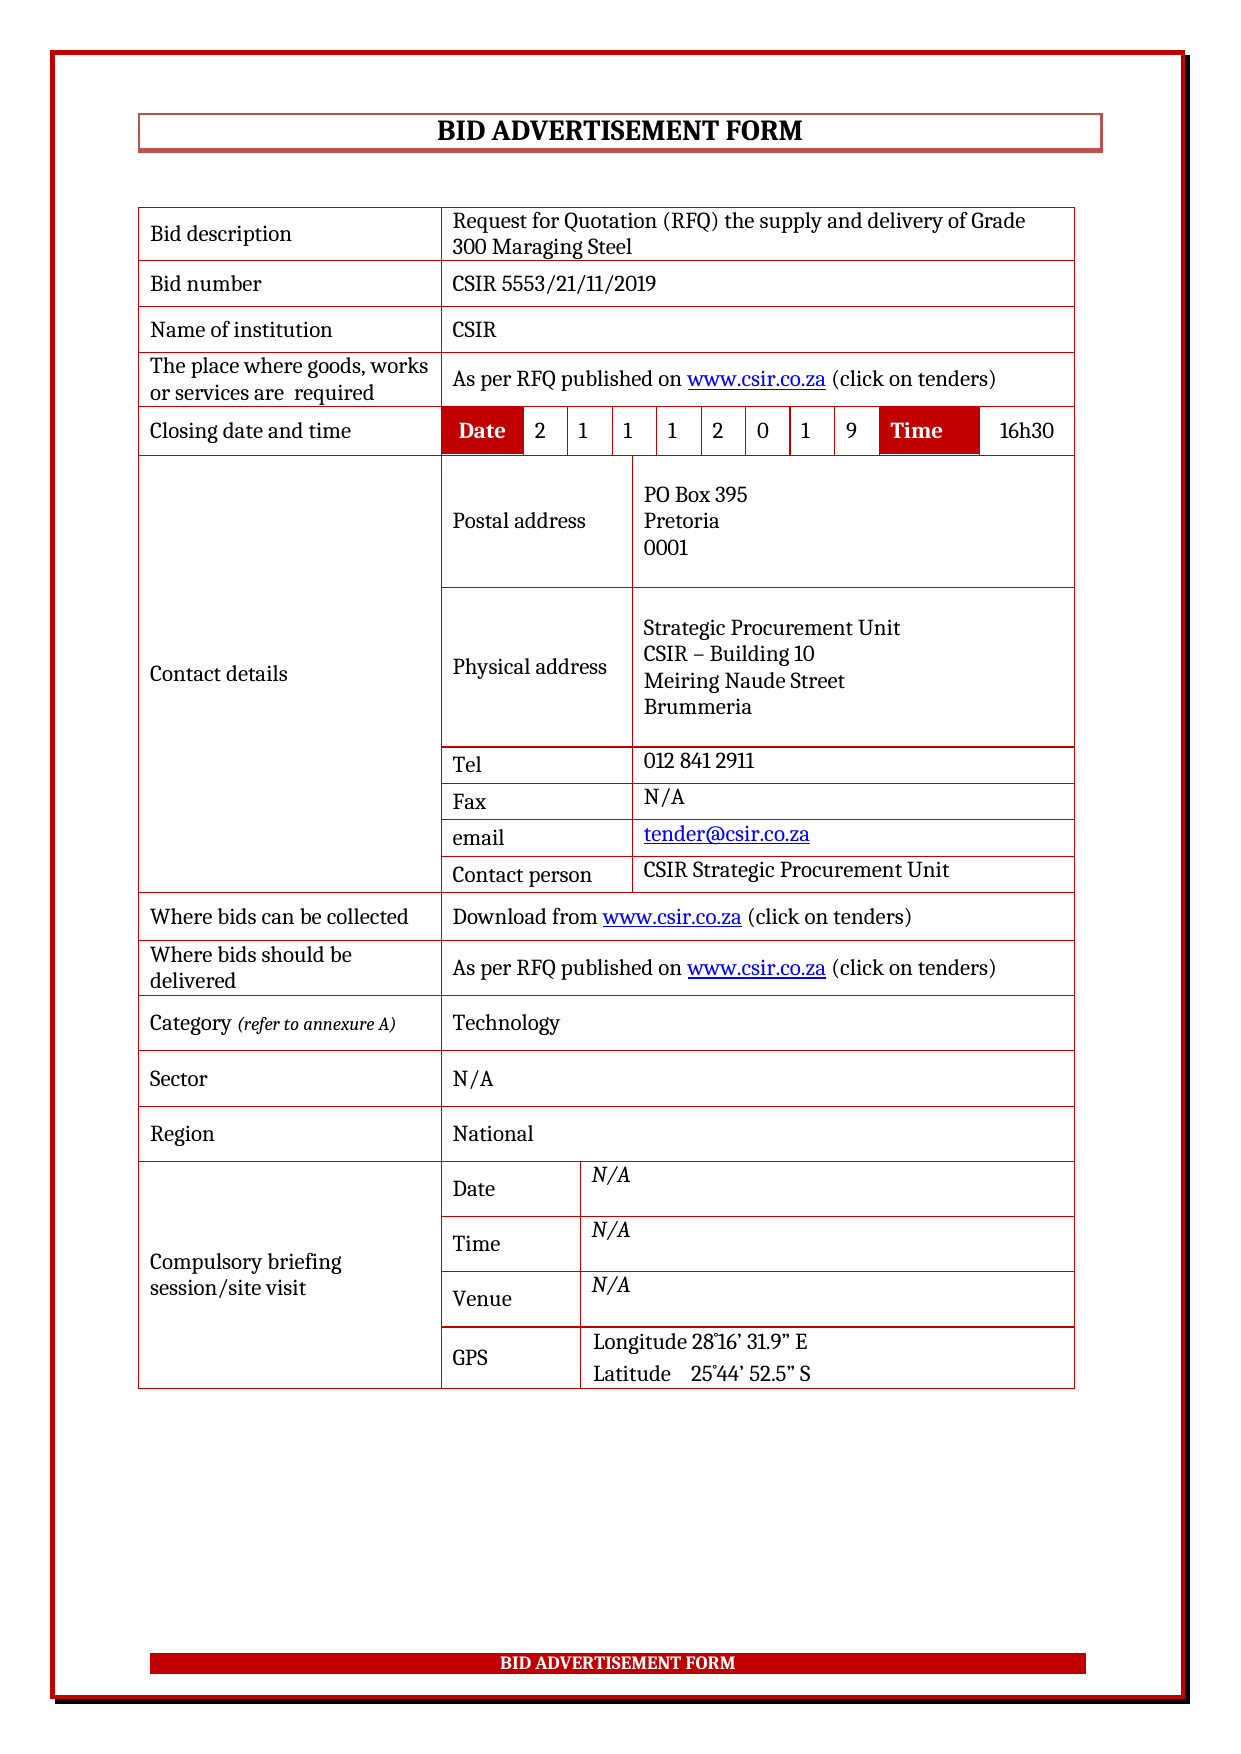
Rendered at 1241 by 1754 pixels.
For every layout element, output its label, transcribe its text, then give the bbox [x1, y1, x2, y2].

table_header BID ADVERTISEMENT FORM [140, 115, 1100, 148]
table_cell The place where goods, works or services are required [139, 353, 441, 406]
table_cell 9 [835, 407, 879, 454]
table_cell 1 [657, 407, 701, 454]
table_cell Contact details [139, 456, 441, 892]
table_cell CSIR 5553/21/11/2019 [442, 261, 1074, 306]
table_cell 012 841 2911 [633, 748, 1074, 783]
table_cell CSIR Strategic Procurement Unit [633, 857, 1074, 892]
table_cell Sector [139, 1051, 441, 1106]
table_cell N/A [633, 784, 1074, 819]
table_cell Name of institution [139, 307, 441, 352]
table_cell Venue [442, 1272, 580, 1326]
table_cell N/A [581, 1217, 1074, 1271]
table_header Bid description [139, 208, 441, 260]
table_cell 2 [524, 407, 567, 454]
table_cell PO Box 395 Pretoria 0001 [633, 456, 1074, 587]
table_cell Time [442, 1217, 580, 1271]
table_cell 0 [746, 407, 789, 454]
table_cell CSIR [442, 307, 1074, 352]
table_cell Region [139, 1107, 441, 1161]
table_cell [581, 1328, 1074, 1388]
table_cell Contact person [442, 857, 632, 892]
table_cell N/A [581, 1162, 1074, 1216]
table_cell Date [442, 407, 523, 454]
table_cell Closing date and time [139, 407, 441, 454]
table_cell National [442, 1107, 1074, 1161]
table_cell Where bids can be collected [139, 893, 441, 940]
table_cell Category (refer to annexure A) [139, 996, 441, 1050]
table_cell Where bids should be delivered [139, 941, 441, 995]
table_cell N/A [581, 1272, 1074, 1326]
table_header Request for Quotation (RFQ) the supply and delivery of Grade 300 Maraging Steel [442, 208, 1074, 260]
table_cell N/A [442, 1051, 1074, 1106]
table_cell 2 [702, 407, 745, 454]
table_cell Physical address [442, 588, 632, 746]
table_cell Compulsory briefing session/site visit [139, 1162, 441, 1388]
table_cell Time [880, 407, 979, 454]
table_cell As per RFQ published on www.csir.co.za (click on tenders) [442, 353, 1074, 406]
table_cell 1 [613, 407, 656, 454]
table_cell email [442, 820, 632, 856]
table_cell Bid number [139, 261, 441, 306]
table_cell Tel [442, 748, 632, 783]
table_cell 1 [568, 407, 612, 454]
table_cell Fax [442, 784, 632, 819]
table_cell Date [442, 1162, 580, 1216]
table_cell 16h30 [980, 407, 1074, 454]
table_cell Technology [442, 996, 1074, 1050]
table_cell As per RFQ published on www.csir.co.za (click on tenders) [442, 941, 1074, 995]
table_cell Strategic Procurement Unit CSIR – Building 10 Meiring Naude Street Brummeria [633, 588, 1074, 746]
table_cell Postal address [442, 456, 632, 587]
table_cell 1 [791, 407, 834, 454]
table_cell Download from www.csir.co.za (click on tenders) [442, 893, 1074, 940]
table_cell GPS [442, 1328, 580, 1388]
table_cell tender@csir.co.za [633, 820, 1074, 856]
